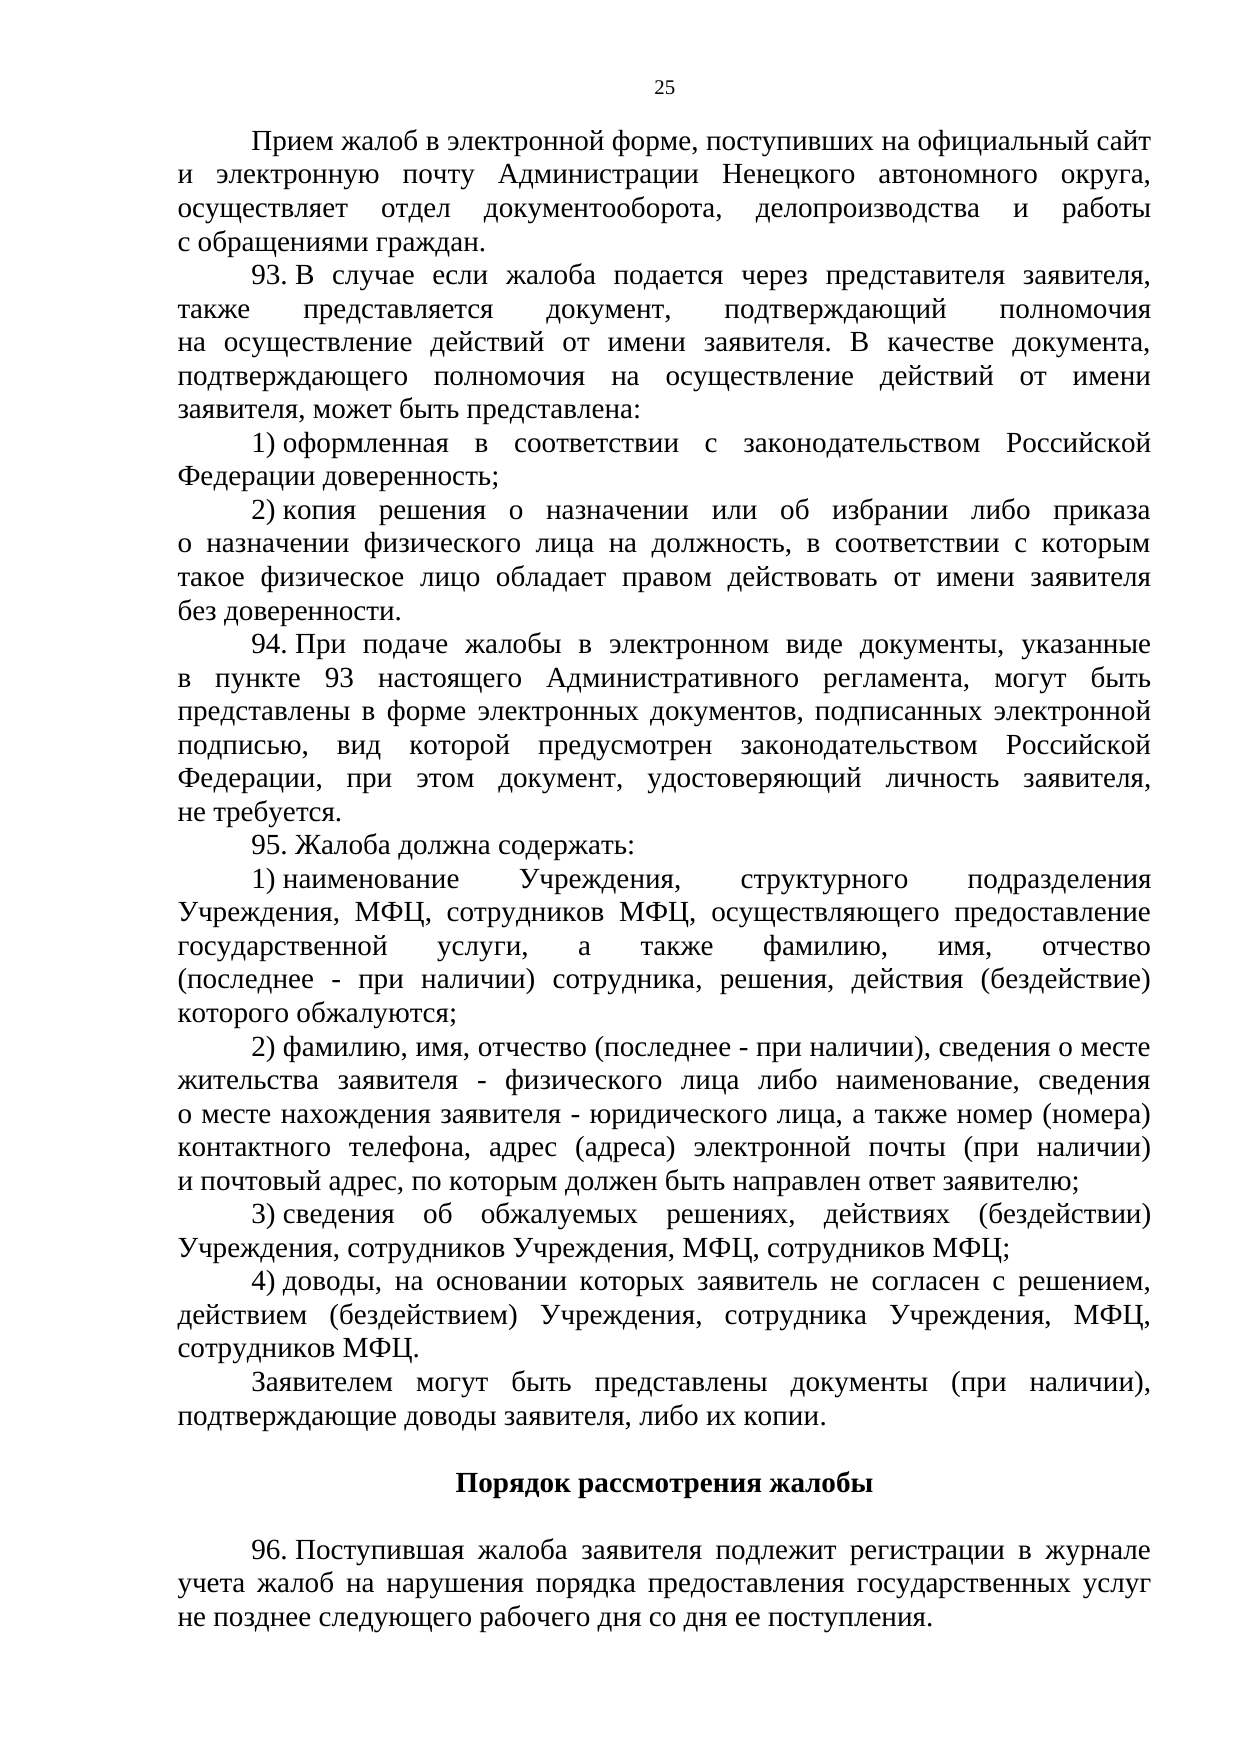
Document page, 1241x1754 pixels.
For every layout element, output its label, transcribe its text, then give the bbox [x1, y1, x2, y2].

text 1) оформленная в соответствии с законодательством Российской Федерации доверенность; [177, 425, 1152, 492]
text 96. Поступившая жалоба заявителя подлежит регистрации в журнале учета жалоб на нарушения порядка предоставления государственных услуг не позднее следующего рабочего дня со дня ее поступления. [177, 1532, 1152, 1632]
text 2) фамилию, имя, отчество (последнее - при наличии), сведения о месте жительства заявителя - физического лица либо наименование, сведения о месте нахождения заявителя - юридического лица, а также номер (номера) контактного телефона, адрес (адреса) электронной почты (при наличии) и почтовый адрес, по которым должен быть направлен ответ заявителю; [177, 1029, 1152, 1196]
text 94. При подаче жалобы в электронном виде документы, указанные в пункте 93 настоящего Административного регламента, могут быть представлены в форме электронных документов, подписанных электронной подписью, вид которой предусмотрен законодательством Российской Федерации, при этом документ, удостоверяющий личность заявителя, не требуется. [177, 626, 1152, 827]
text 93. В случае если жалоба подается через представителя заявителя, также представляется документ, подтверждающий полномочия на осуществление действий от имени заявителя. В качестве документа, подтверждающего полномочия на осуществление действий от имени заявителя, может быть представлена: [177, 257, 1152, 425]
text Порядок рассмотрения жалобы [177, 1465, 1152, 1498]
text 95. Жалоба должна содержать: [177, 827, 1152, 861]
text 3) сведения об обжалуемых решениях, действиях (бездействии) Учреждения, сотрудников Учреждения, МФЦ, сотрудников МФЦ; [177, 1196, 1152, 1263]
text Прием жалоб в электронной форме, поступивших на официальный сайт и электронную почту Администрации Ненецкого автономного округа, осуществляет отдел документооборота, делопроизводства и работы с обращениями граждан. [177, 123, 1152, 257]
text Заявителем могут быть представлены документы (при наличии), подтверждающие доводы заявителя, либо их копии. [177, 1364, 1152, 1431]
text 2) копия решения о назначении или об избрании либо приказа о назначении физического лица на должность, в соответствии с которым такое физическое лицо обладает правом действовать от имени заявителя без доверенности. [177, 492, 1152, 626]
text 1) наименование Учреждения, структурного подразделения Учреждения, МФЦ, сотрудников МФЦ, осуществляющего предоставление государственной услуги, а также фамилию, имя, отчество (последнее - при наличии) сотрудника, решения, действия (бездействие) которого обжалуются; [177, 861, 1152, 1029]
text 4) доводы, на основании которых заявитель не согласен с решением, действием (бездействием) Учреждения, сотрудника Учреждения, МФЦ, сотрудников МФЦ. [177, 1263, 1152, 1364]
